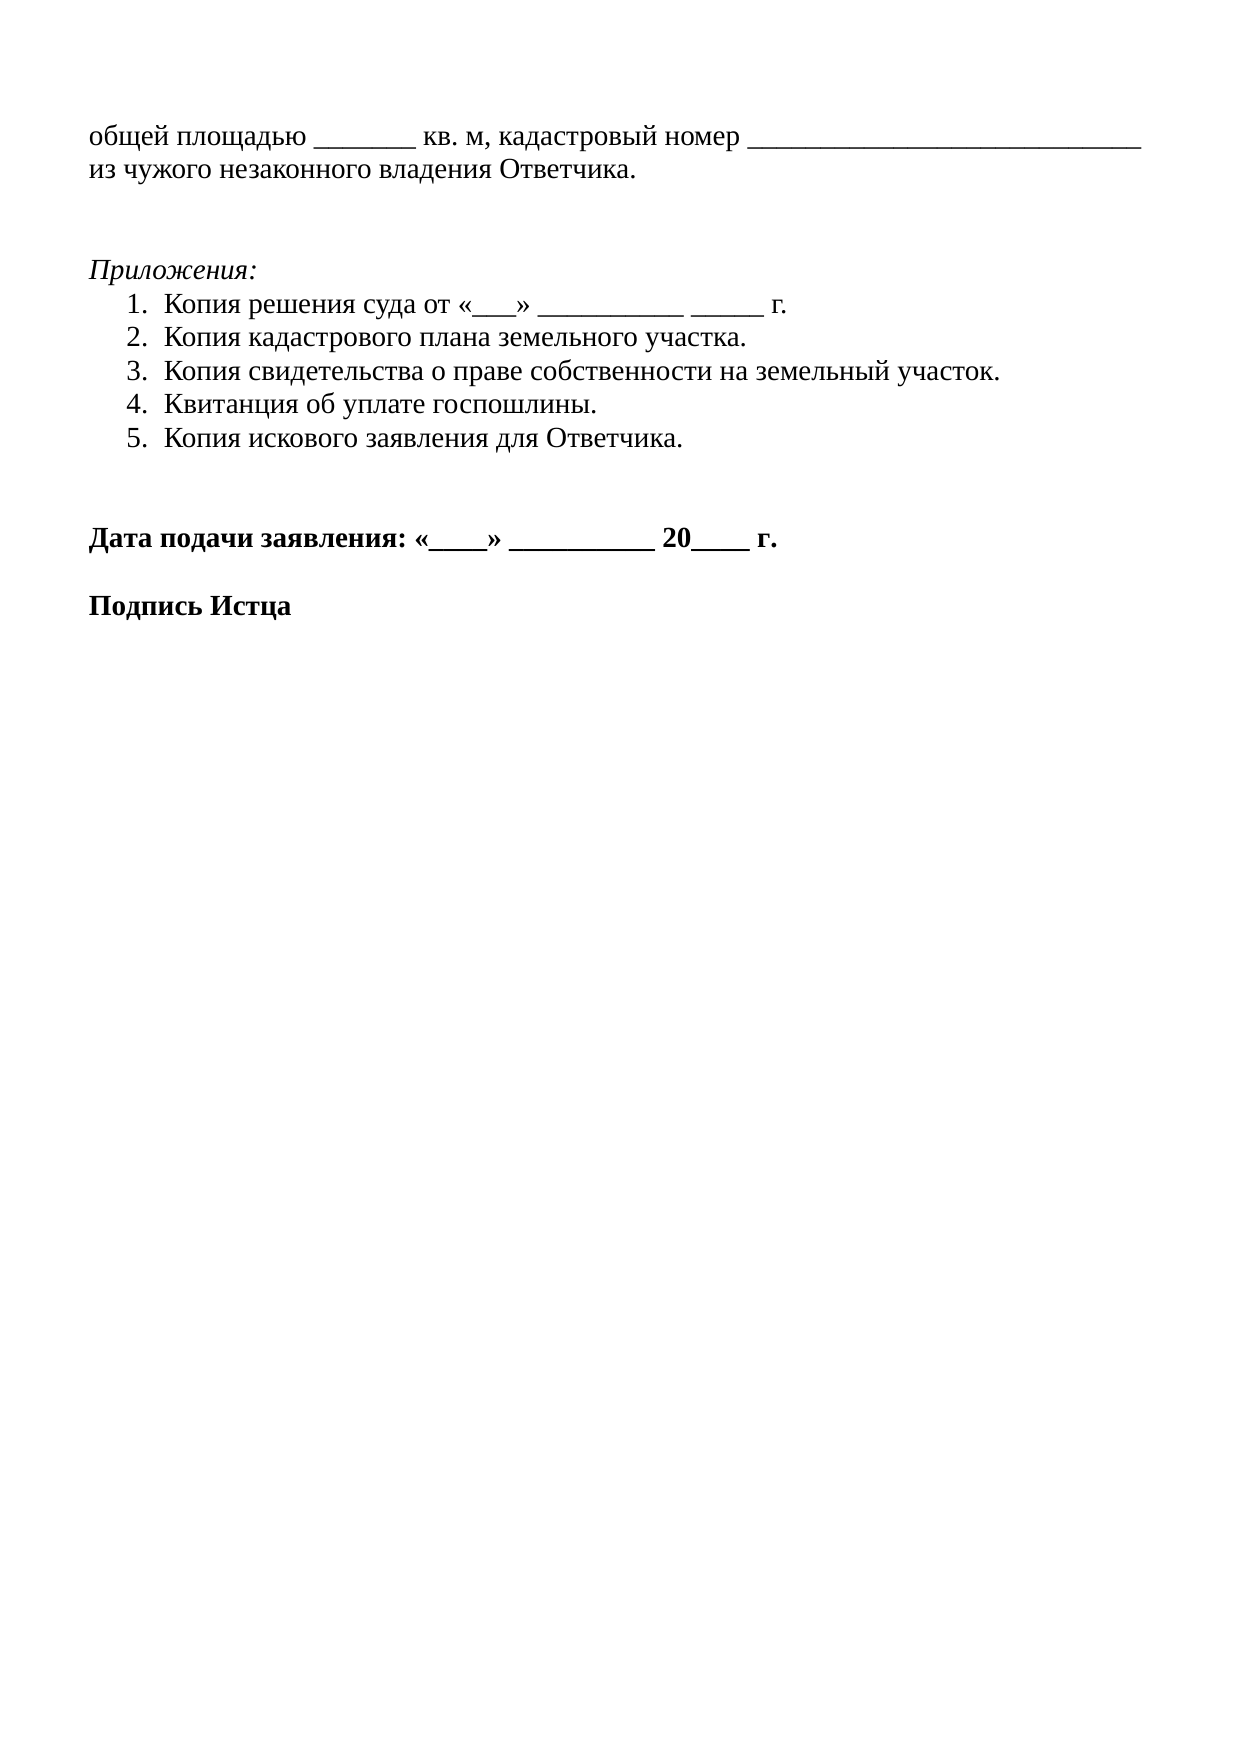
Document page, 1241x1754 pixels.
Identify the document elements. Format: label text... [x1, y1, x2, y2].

list Копия решения суда от «___» __________ _____ г. [126, 286, 1152, 319]
list Копия свидетельства о праве собственности на земельный участок. [126, 353, 1152, 386]
text Подпись Истца [89, 588, 1152, 621]
list Копия искового заявления для Ответчика. [126, 420, 1152, 453]
list Квитанция об уплате госпошлины. [126, 386, 1152, 420]
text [89, 118, 1152, 185]
text Приложения: [89, 252, 1152, 286]
list Копия кадастрового плана земельного участка. [126, 319, 1152, 353]
text Дата подачи заявления: «____» __________ 20____ г. [89, 521, 1152, 554]
